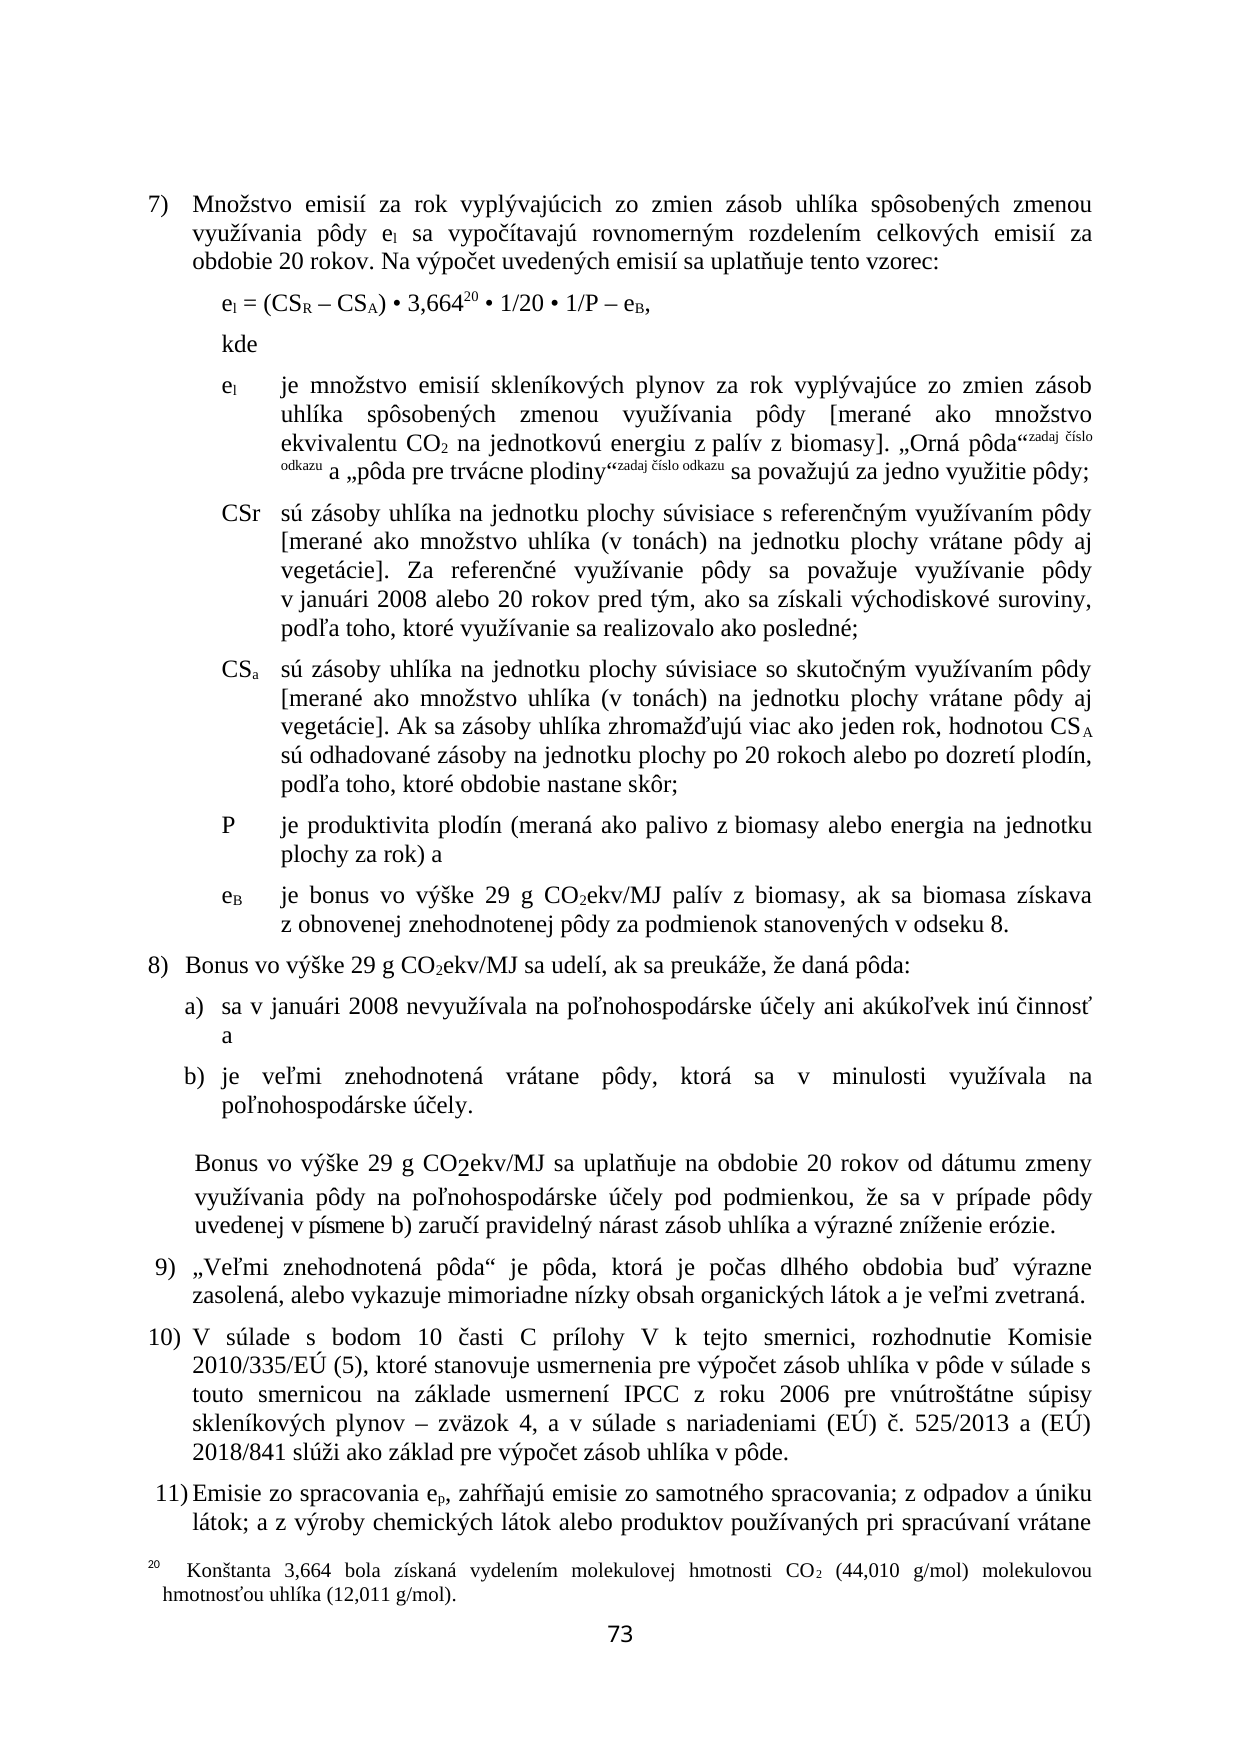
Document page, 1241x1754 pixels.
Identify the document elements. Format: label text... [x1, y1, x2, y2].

text el je množstvo emisií skleníkových plynov za rok vyplývajúce zo zmien zásob uhlíka spôsobených zmenou využívania pôdy [merané ako množstvo ekvivalentu CO2 na jednotkovú energiu z palív z biomasy]. „Orná pôda“zadaj číslo odkazu a „pôda pre trvácne plodiny“zadaj číslo odkazu sa považujú za jedno využitie pôdy; [221, 370, 1093, 485]
text Bonus vo výške 29 g CO2ekv/MJ sa uplatňuje na obdobie 20 rokov od dátumu zmeny využívania pôdy na poľnohospodárske účely pod podmienkou, že sa v prípade pôdy uvedenej v písmene b) zaručí pravidelný nárast zásob uhlíka a výrazné zníženie erózie. [194, 1148, 1093, 1239]
list Množstvo emisií za rok vyplývajúcich zo zmien zásob uhlíka spôsobených zmenou využívania pôdy el sa vypočítavajú rovnomerným rozdelením celkových emisií za obdobie 20 rokov. Na výpočet uvedených emisií sa uplatňuje tento vzorec: [148, 189, 1093, 275]
text P je produktivita plodín (meraná ako palivo z biomasy alebo energia na jednotku plochy za rok) a [221, 810, 1093, 868]
text kde [221, 329, 1093, 358]
list Bonus vo výške 29 g CO2ekv/MJ sa udelí, ak sa preukáže, že daná pôda: [148, 950, 1093, 979]
text CSr sú zásoby uhlíka na jednotku plochy súvisiace s referenčným využívaním pôdy [merané ako množstvo uhlíka (v tonách) na jednotku plochy vrátane pôdy aj vegetácie]. Za referenčné využívanie pôdy sa považuje využívanie pôdy v januári 2008 alebo 20 rokov pred tým, ako sa získali východiskové suroviny, podľa toho, ktoré využívanie sa realizovalo ako posledné; [221, 498, 1093, 641]
text CSa sú zásoby uhlíka na jednotku plochy súvisiace so skutočným využívaním pôdy [merané ako množstvo uhlíka (v tonách) na jednotku plochy vrátane pôdy aj vegetácie]. Ak sa zásoby uhlíka zhromažďujú viac ako jeden rok, hodnotou CSA sú odhadované zásoby na jednotku plochy po 20 rokoch alebo po dozretí plodín, podľa toho, ktoré obdobie nastane skôr; [221, 654, 1093, 798]
list V súlade s bodom 10 časti C prílohy V k tejto smernici, rozhodnutie Komisie 2010/335/EÚ (5), ktoré stanovuje usmernenia pre výpočet zásob uhlíka v pôde v súlade s touto smernicou na základe usmernení IPCC z roku 2006 pre vnútroštátne súpisy skleníkových plynov – zväzok 4, a v súlade s nariadeniami (EÚ) č. 525/2013 a (EÚ) 2018/841 slúži ako základ pre výpočet zásob uhlíka v pôde. [148, 1322, 1093, 1466]
text eB je bonus vo výške 29 g CO2ekv/MJ palív z biomasy, ak sa biomasa získava z obnovenej znehodnotenej pôdy za podmienok stanovených v odseku 8. [221, 880, 1093, 938]
list sa v januári 2008 nevyužívala na poľnohospodárske účely ani akúkoľvek inú činnosť a [184, 991, 1093, 1049]
list „Veľmi znehodnotená pôda“ je pôda, ktorá je počas dlhého obdobia buď výrazne zasolená, alebo vykazuje mimoriadne nízky obsah organických látok a je veľmi zvetraná. [155, 1252, 1093, 1309]
text el = (CSR – CSA) • 3,664 • 1/20 • 1/P – eB, [221, 288, 1093, 316]
list je veľmi znehodnotená vrátane pôdy, ktorá sa v minulosti využívala na poľnohospodárske účely. [184, 1061, 1093, 1119]
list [155, 1478, 1093, 1536]
